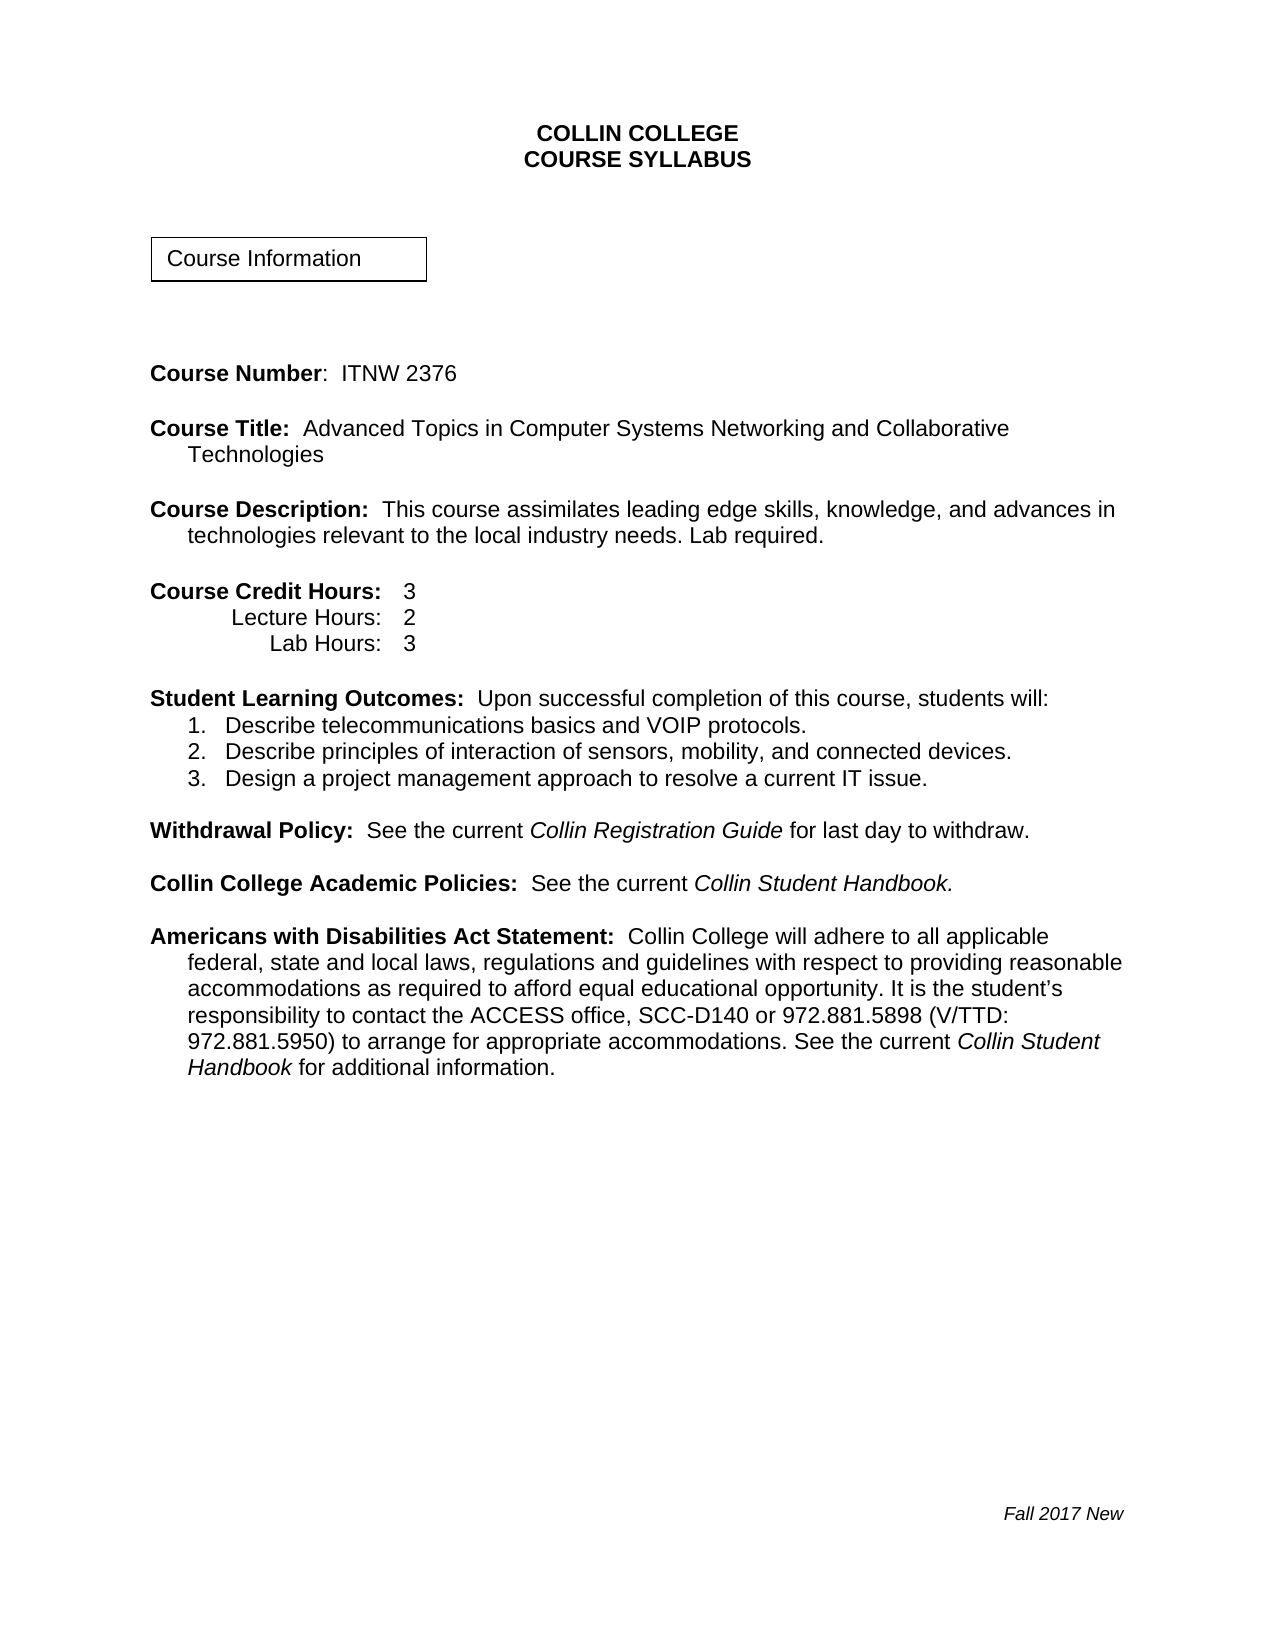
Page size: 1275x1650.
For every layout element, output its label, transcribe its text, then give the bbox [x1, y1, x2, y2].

list Describe principles of interaction of sensors, mobility, and connected devices. [187, 738, 1125, 764]
text COLLIN COLLEGE [150, 120, 1125, 146]
text COURSE SYLLABUS [150, 146, 1125, 173]
list Describe telecommunications basics and VOIP protocols. [187, 712, 1125, 738]
text Course Description: This course assimilates leading edge skills, knowledge, and advances in technologies relevant to the local industry needs. Lab required. [150, 496, 1125, 549]
text Student Learning Outcomes: Upon successful completion of this course, students will: [150, 685, 1125, 712]
text Course Credit Hours: 3 [150, 578, 1125, 604]
text Fall 2017 New [150, 1502, 1125, 1524]
text Americans with Disabilities Act Statement: Collin College will adhere to all applicable federal, state and local laws, regulations and guidelines with respect to providing reasonable accommodations as required to afford equal educational opportunity. It is the student’s responsibility to contact the ACCESS office, SCC-D140 or 972.881.5898 (V/TTD: 972.881.5950) to arrange for appropriate accommodations. See the current Collin Student Handbook for additional information. [150, 923, 1125, 1081]
list Design a project management approach to resolve a current IT issue. [187, 764, 1125, 791]
text Withdrawal Policy: See the current Collin Registration Guide for last day to withdraw. [150, 817, 1125, 843]
text Course Title: Advanced Topics in Computer Systems Networking and Collaborative Technologies [150, 415, 1125, 467]
text Collin College Academic Policies: See the current Collin Student Handbook. [150, 870, 1125, 896]
text Course Number: ITNW 2376 [150, 359, 1125, 386]
text Lab Hours: 3 [150, 630, 1125, 657]
text Lecture Hours: 2 [150, 604, 1125, 630]
